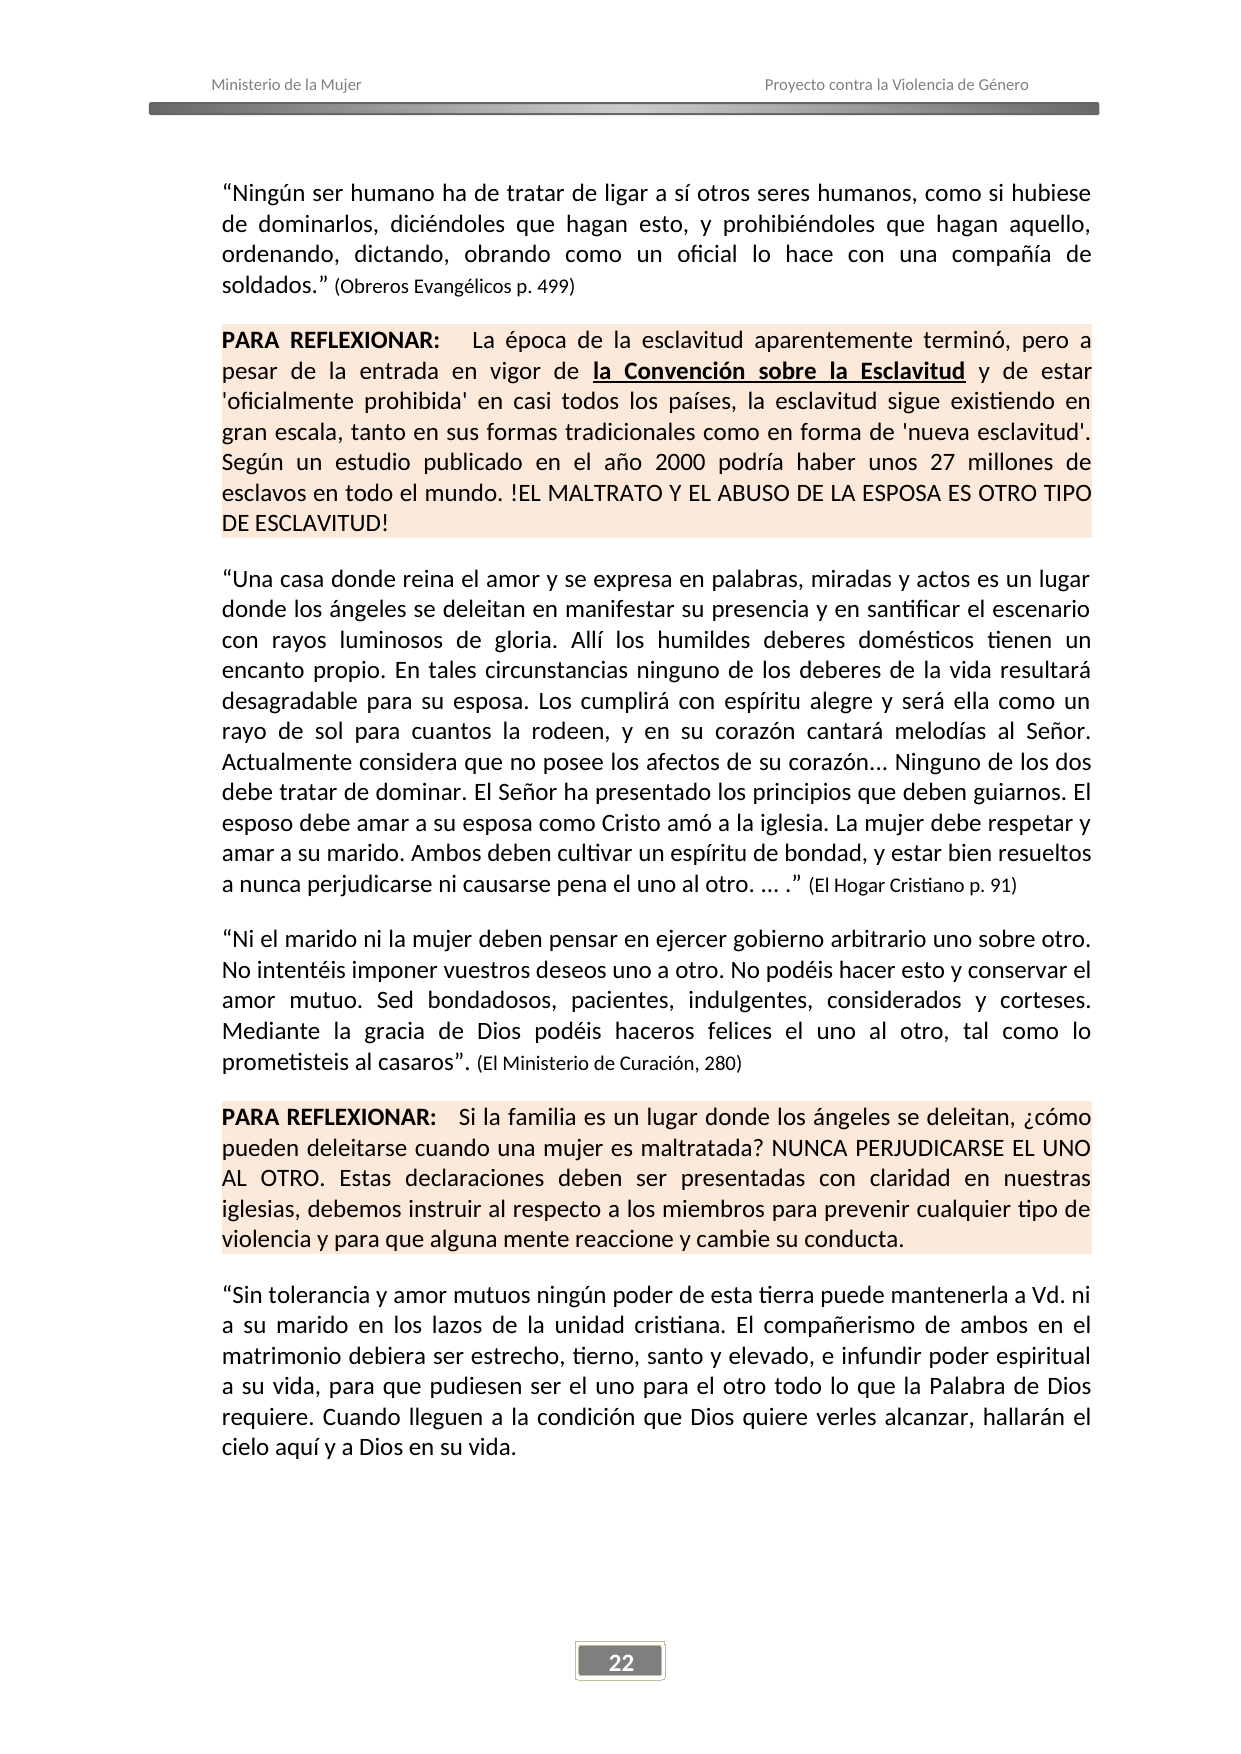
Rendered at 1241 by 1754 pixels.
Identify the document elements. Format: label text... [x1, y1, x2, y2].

text “Sin tolerancia y amor mutuos ningún poder de esta tierra puede mantenerla a Vd. ni a su marido en los lazos de la unidad cristiana. El compañerismo de ambos en el matrimonio debiera ser estrecho, tierno, santo y elevado, e infundir poder espiritual a su vida, para que pudiesen ser el uno para el otro todo lo que la Palabra de Dios requiere. Cuando lleguen a la condición que Dios quiere verles alcanzar, hallarán el cielo aquí y a Dios en su vida. [222, 1279, 1092, 1462]
text “Una casa donde reina el amor y se expresa en palabras, miradas y actos es un lugar donde los ángeles se deleitan en manifestar su presencia y en santificar el escenario con rayos luminosos de gloria. Allí los humildes deberes domésticos tienen un encanto propio. En tales circunstancias ninguno de los deberes de la vida resultará desagradable para su esposa. Los cumplirá con espíritu alegre y será ella como un rayo de sol para cuantos la rodeen, y en su corazón cantará melodías al Señor. Actualmente considera que no posee los afectos de su corazón... Ninguno de los dos debe tratar de dominar. El Señor ha presentado los principios que deben guiarnos. El esposo debe amar a su esposa como Cristo amó a la iglesia. La mujer debe respetar y amar a su marido. Ambos deben cultivar un espíritu de bondad, y estar bien resueltos a nunca perjudicarse ni causarse pena el uno al otro. ... .” (El Hogar Cristiano p. 91) [222, 563, 1092, 899]
text PARA REFLEXIONAR: Si la familia es un lugar donde los ángeles se deleitan, ¿cómo pueden deleitarse cuando una mujer es maltratada? NUNCA PERJUDICARSE EL UNO AL OTRO. Estas declaraciones deben ser presentadas con claridad en nuestras iglesias, debemos instruir al respecto a los miembros para prevenir cualquier tipo de violencia y para que alguna mente reaccione y cambie su conducta. [222, 1101, 1092, 1254]
text “Ni el marido ni la mujer deben pensar en ejercer gobierno arbitrario uno sobre otro. No intentéis imponer vuestros deseos uno a otro. No podéis hacer esto y conservar el amor mutuo. Sed bondadosos, pacientes, indulgentes, considerados y corteses. Mediante la gracia de Dios podéis haceros felices el uno al otro, tal como lo prometisteis al casaros”. (El Ministerio de Curación, 280) [222, 924, 1092, 1076]
text PARA REFLEXIONAR: La época de la esclavitud aparentemente terminó, pero a pesar de la entrada en vigor de la Convención sobre la Esclavitud y de estar 'oficialmente prohibida' en casi todos los países, la esclavitud sigue existiendo en gran escala, tanto en sus formas tradicionales como en forma de 'nueva esclavitud'. Según un estudio publicado en el año 2000 podría haber unos 27 millones de esclavos en todo el mundo. !EL MALTRATO Y EL ABUSO DE LA ESPOSA ES OTRO TIPO DE ESCLAVITUD! [222, 324, 1092, 538]
text “Ningún ser humano ha de tratar de ligar a sí otros seres humanos, como si hubiese de dominarlos, diciéndoles que hagan esto, y prohibiéndoles que hagan aquello, ordenando, dictando, obrando como un oficial lo hace con una compañía de soldados.” (Obreros Evangélicos p. 499) [222, 177, 1092, 299]
